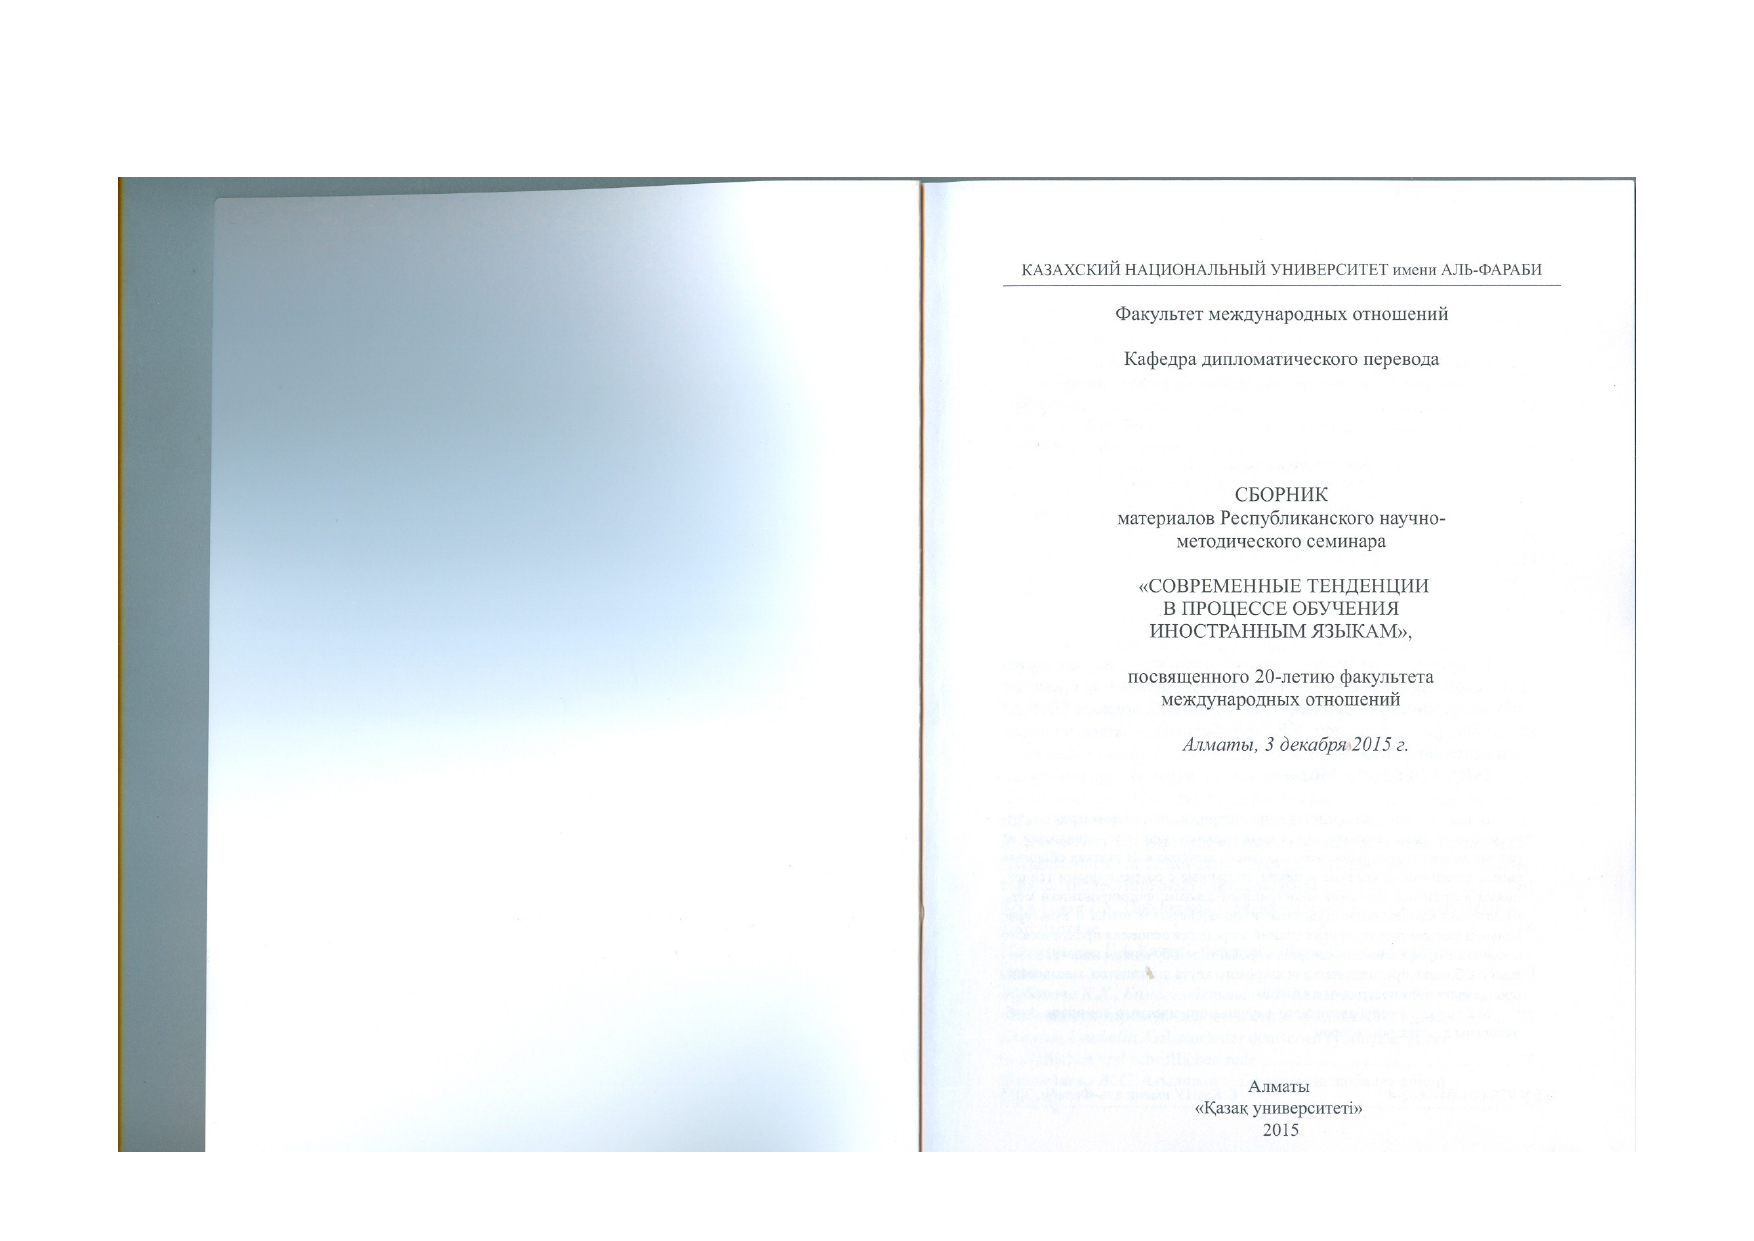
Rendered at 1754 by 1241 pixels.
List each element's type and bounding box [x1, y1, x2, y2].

picture [118, 177, 1636, 1152]
